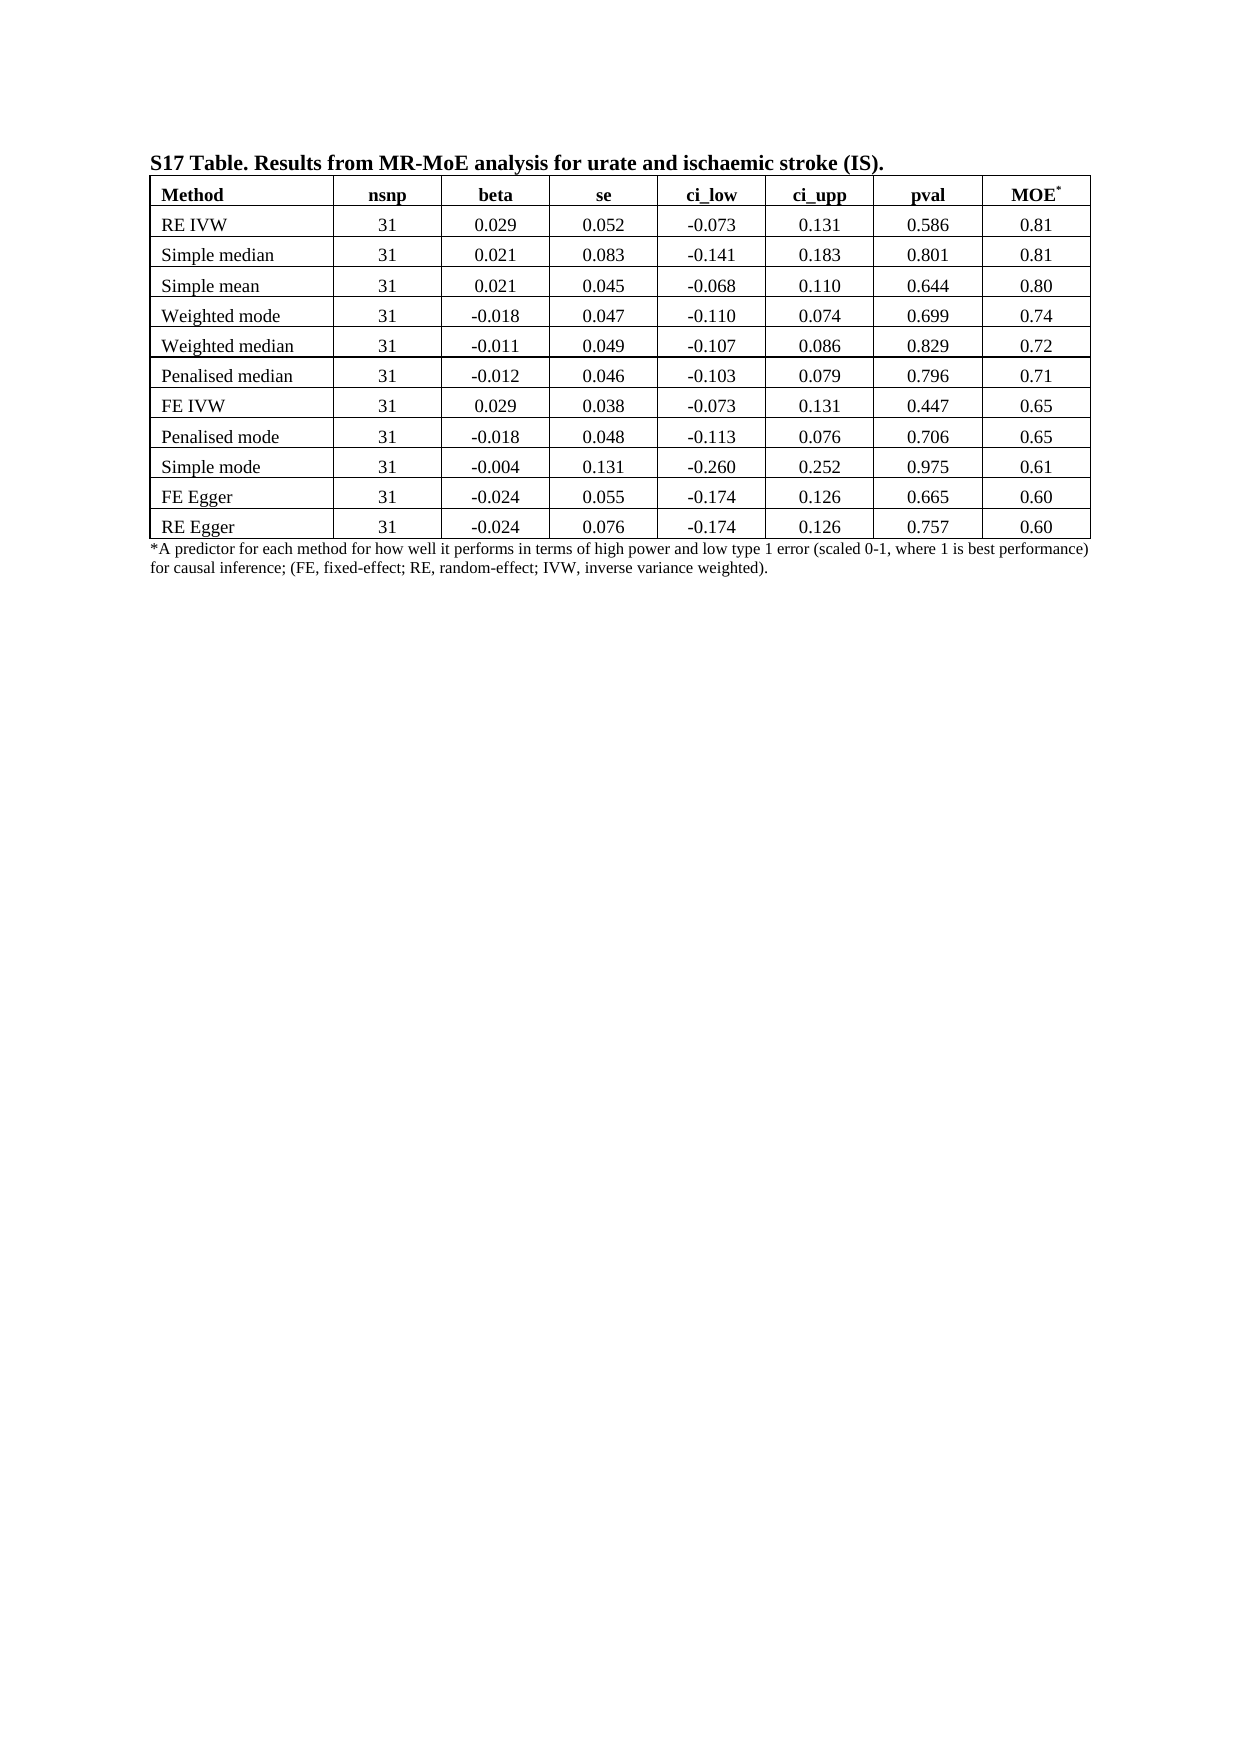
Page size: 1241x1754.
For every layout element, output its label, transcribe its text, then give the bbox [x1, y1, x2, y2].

table_cell 31 [334, 267, 441, 296]
table_cell 0.796 [874, 358, 982, 387]
table_cell -0.260 [658, 448, 765, 477]
table_cell 0.80 [983, 267, 1090, 296]
table_cell RE Egger [151, 509, 333, 538]
table_cell 0.131 [766, 388, 873, 417]
table_cell FE IVW [151, 388, 333, 417]
table_cell Penalised median [151, 358, 333, 387]
table_cell 31 [334, 448, 441, 477]
table_cell 0.052 [550, 206, 657, 236]
table_cell 0.126 [766, 509, 873, 538]
table_header MOE* [983, 176, 1090, 205]
table_cell 0.65 [983, 388, 1090, 417]
table_cell 0.038 [550, 388, 657, 417]
table_cell 0.81 [983, 206, 1090, 236]
table_cell 0.81 [983, 237, 1090, 266]
table_cell 0.447 [874, 388, 982, 417]
table_cell 0.183 [766, 237, 873, 266]
table_cell -0.024 [442, 478, 549, 507]
text *A predictor for each method for how well it performs in terms of high power and low type 1 error (scaled 0-1, where 1 is best performance) for causal inference; (FE, fixed-effect; RE, random-effect; IVW, inverse variance weighted). [150, 539, 1090, 577]
table_header se [550, 176, 657, 205]
table_cell -0.110 [658, 297, 765, 326]
table_cell -0.103 [658, 358, 765, 387]
table_cell 0.72 [983, 327, 1090, 356]
table_cell 0.083 [550, 237, 657, 266]
table_cell 0.076 [550, 509, 657, 538]
table_header ci_upp [766, 176, 873, 205]
table_cell 0.801 [874, 237, 982, 266]
table_cell 31 [334, 297, 441, 326]
table_cell 0.076 [766, 418, 873, 447]
table_cell 0.586 [874, 206, 982, 236]
table_cell 0.029 [442, 388, 549, 417]
table_cell 0.757 [874, 509, 982, 538]
table_cell Simple median [151, 237, 333, 266]
table_cell 0.60 [983, 478, 1090, 507]
table_cell -0.141 [658, 237, 765, 266]
table_cell 31 [334, 327, 441, 356]
table_cell -0.011 [442, 327, 549, 356]
table_cell Penalised mode [151, 418, 333, 447]
table_cell -0.024 [442, 509, 549, 538]
table_cell -0.073 [658, 206, 765, 236]
table_cell -0.174 [658, 478, 765, 507]
table_header ci_low [658, 176, 765, 205]
table_cell 0.021 [442, 267, 549, 296]
table_cell 0.71 [983, 358, 1090, 387]
table_cell 31 [334, 388, 441, 417]
table_cell RE IVW [151, 206, 333, 236]
table_cell 0.049 [550, 327, 657, 356]
table_cell FE Egger [151, 478, 333, 507]
table_cell Weighted mode [151, 297, 333, 326]
table_cell 31 [334, 418, 441, 447]
table_cell 0.665 [874, 478, 982, 507]
table_cell 0.110 [766, 267, 873, 296]
table_cell 31 [334, 478, 441, 507]
table_cell Simple mode [151, 448, 333, 477]
table_cell 31 [334, 206, 441, 236]
table_cell 31 [334, 237, 441, 266]
table_header nsnp [334, 176, 441, 205]
table_cell 0.74 [983, 297, 1090, 326]
table_cell 0.65 [983, 418, 1090, 447]
table_cell 0.074 [766, 297, 873, 326]
table_cell -0.018 [442, 297, 549, 326]
table_cell -0.068 [658, 267, 765, 296]
table_cell 0.60 [983, 509, 1090, 538]
table_cell 0.975 [874, 448, 982, 477]
table_cell 0.126 [766, 478, 873, 507]
table_cell Simple mean [151, 267, 333, 296]
table_cell 0.029 [442, 206, 549, 236]
table_cell 0.055 [550, 478, 657, 507]
table_cell 0.021 [442, 237, 549, 266]
table_cell Weighted median [151, 327, 333, 356]
table_cell 0.079 [766, 358, 873, 387]
table_header pval [874, 176, 982, 205]
table_cell 0.131 [550, 448, 657, 477]
table_cell -0.012 [442, 358, 549, 387]
table_header beta [442, 176, 549, 205]
table_cell 0.706 [874, 418, 982, 447]
table_header Method [151, 176, 333, 205]
table_cell 31 [334, 509, 441, 538]
table_cell 0.61 [983, 448, 1090, 477]
table_cell 0.644 [874, 267, 982, 296]
table_cell 0.046 [550, 358, 657, 387]
table_cell 0.045 [550, 267, 657, 296]
table_cell -0.113 [658, 418, 765, 447]
table_cell 0.086 [766, 327, 873, 356]
table_cell 0.699 [874, 297, 982, 326]
table_cell -0.174 [658, 509, 765, 538]
table_cell 0.252 [766, 448, 873, 477]
table_cell -0.004 [442, 448, 549, 477]
table_cell -0.073 [658, 388, 765, 417]
table_cell -0.018 [442, 418, 549, 447]
text S17 Table. Results from MR-MoE analysis for urate and ischaemic stroke (IS). [150, 150, 1090, 175]
table_cell 31 [334, 358, 441, 387]
table_cell 0.047 [550, 297, 657, 326]
table_cell 0.829 [874, 327, 982, 356]
table_cell -0.107 [658, 327, 765, 356]
table_cell 0.131 [766, 206, 873, 236]
table_cell 0.048 [550, 418, 657, 447]
